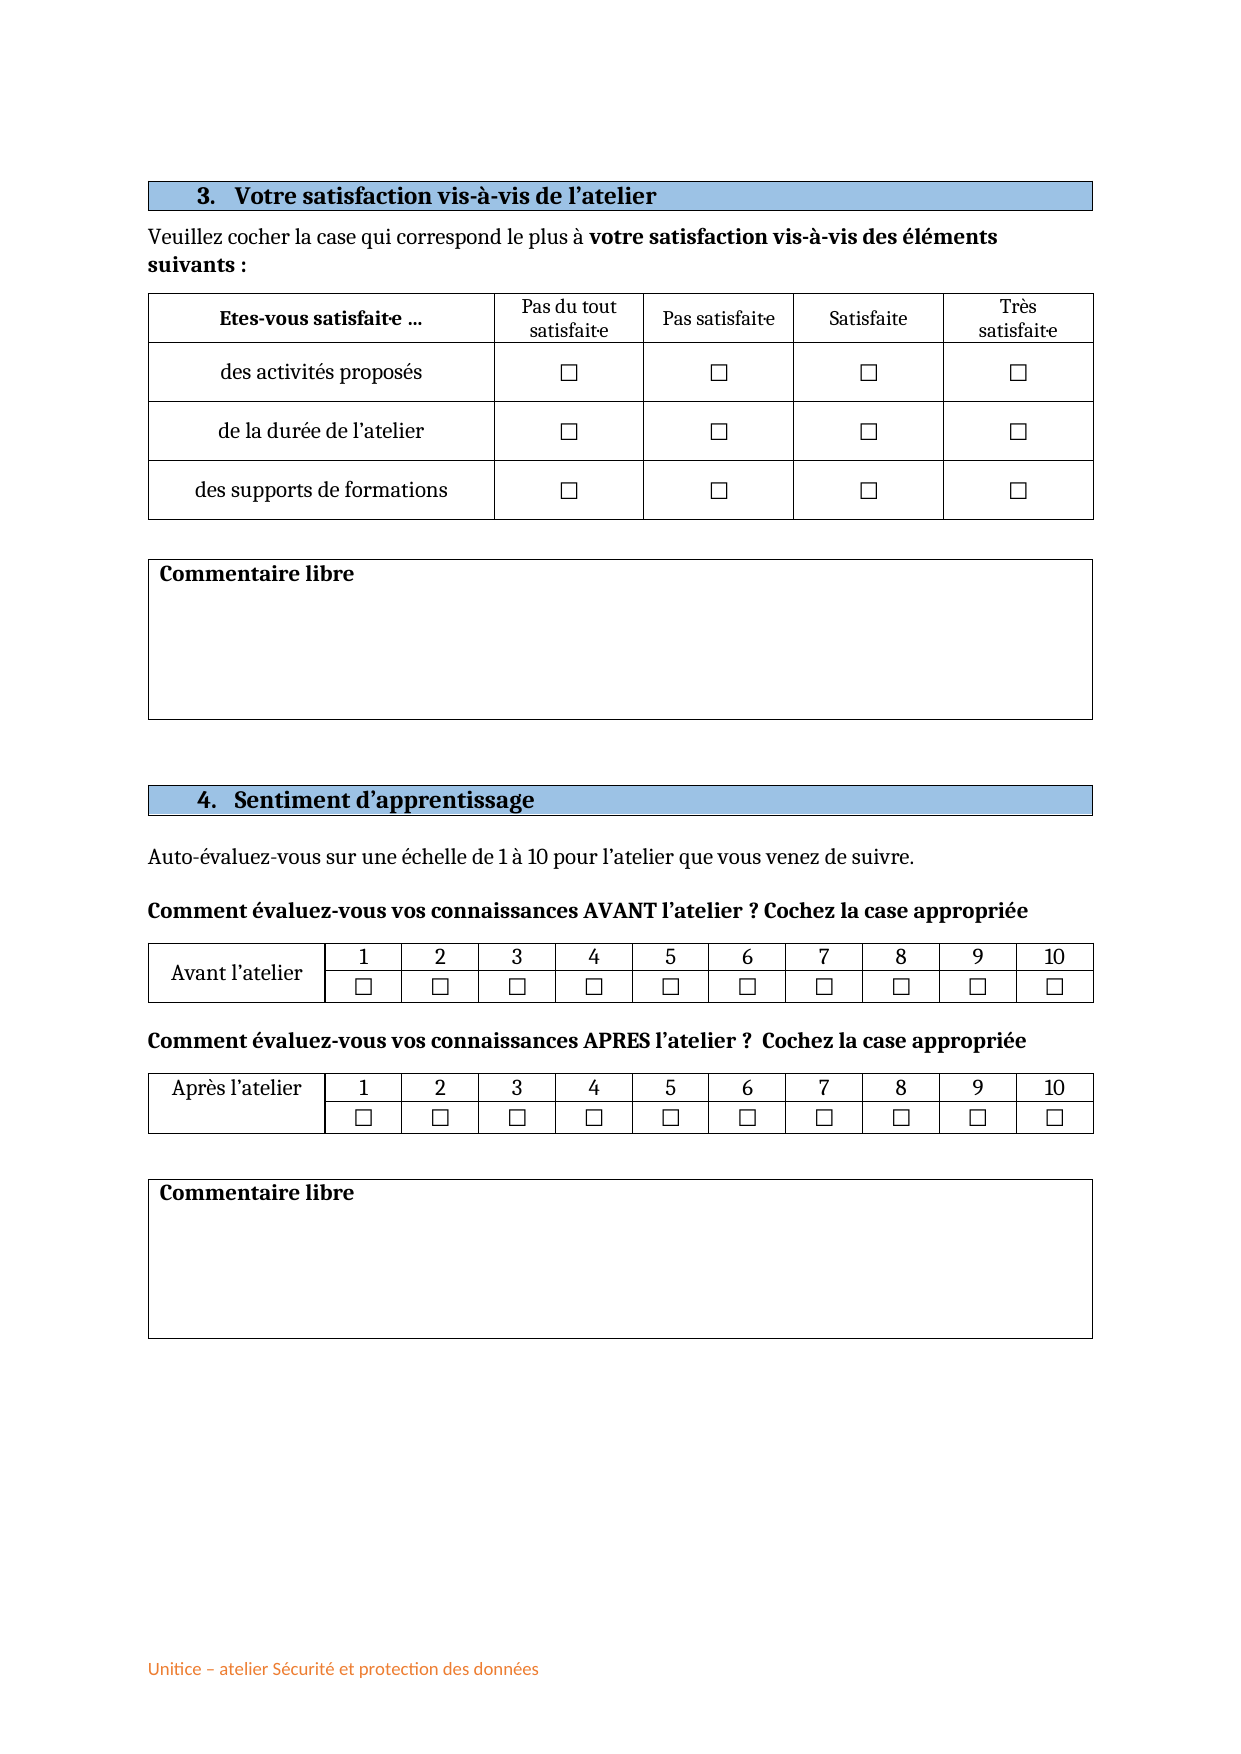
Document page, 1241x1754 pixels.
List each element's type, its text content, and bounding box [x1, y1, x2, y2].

table_header 5 [633, 1074, 708, 1101]
table_header Satisfaite [794, 294, 943, 342]
table_header 4 [556, 944, 632, 970]
table_header 10 [1017, 944, 1093, 970]
table_header 9 [940, 1074, 1016, 1101]
table_cell de la durée de l’atelier [149, 402, 494, 460]
table_header 5 [633, 944, 708, 970]
table_header Après l’atelier [149, 1074, 324, 1133]
table_header 9 [940, 944, 1016, 970]
table_header Avant l’atelier [149, 944, 324, 1002]
table_header 2 [402, 1074, 478, 1101]
table_header 3 [479, 1074, 555, 1101]
text Auto-évaluez-vous sur une échelle de 1 à 10 pour l’atelier que vous venez de suivre. [148, 816, 1092, 870]
table_header Votre satisfaction vis-à-vis de l’atelier [149, 182, 1092, 210]
table_header Très satisfait·e [944, 294, 1093, 342]
table_cell des activités proposés [149, 343, 494, 401]
table_header 7 [786, 1074, 862, 1101]
table_header 6 [709, 1074, 785, 1101]
table_header 1 [326, 944, 401, 970]
table_header Commentaire libre [149, 560, 1092, 718]
table_header 10 [1017, 1074, 1093, 1101]
table_header 7 [786, 944, 862, 970]
table_header 2 [402, 944, 478, 970]
table_header 8 [863, 1074, 939, 1101]
table_header Etes-vous satisfait·e … [149, 294, 494, 342]
table_header Sentiment d’apprentissage [149, 786, 1092, 814]
table_cell des supports de formations [149, 461, 494, 519]
table_header 3 [479, 944, 555, 970]
table_header 8 [863, 944, 939, 970]
table_header Commentaire libre [149, 1180, 1092, 1338]
text Comment évaluez-vous vos connaissances AVANT l’atelier ? Cochez la case appropriée [148, 897, 1092, 924]
table_header Pas satisfait·e [644, 294, 793, 342]
table_header Pas du tout satisfait·e [495, 294, 643, 342]
text Comment évaluez-vous vos connaissances APRES l’atelier ? Cochez la case appropriée [148, 1028, 1092, 1054]
table_header 1 [326, 1074, 401, 1101]
table_header 4 [556, 1074, 632, 1101]
table_header 6 [709, 944, 785, 970]
text Veuillez cocher la case qui correspond le plus à votre satisfaction vis-à-vis des éléments suivants : [148, 224, 1092, 279]
